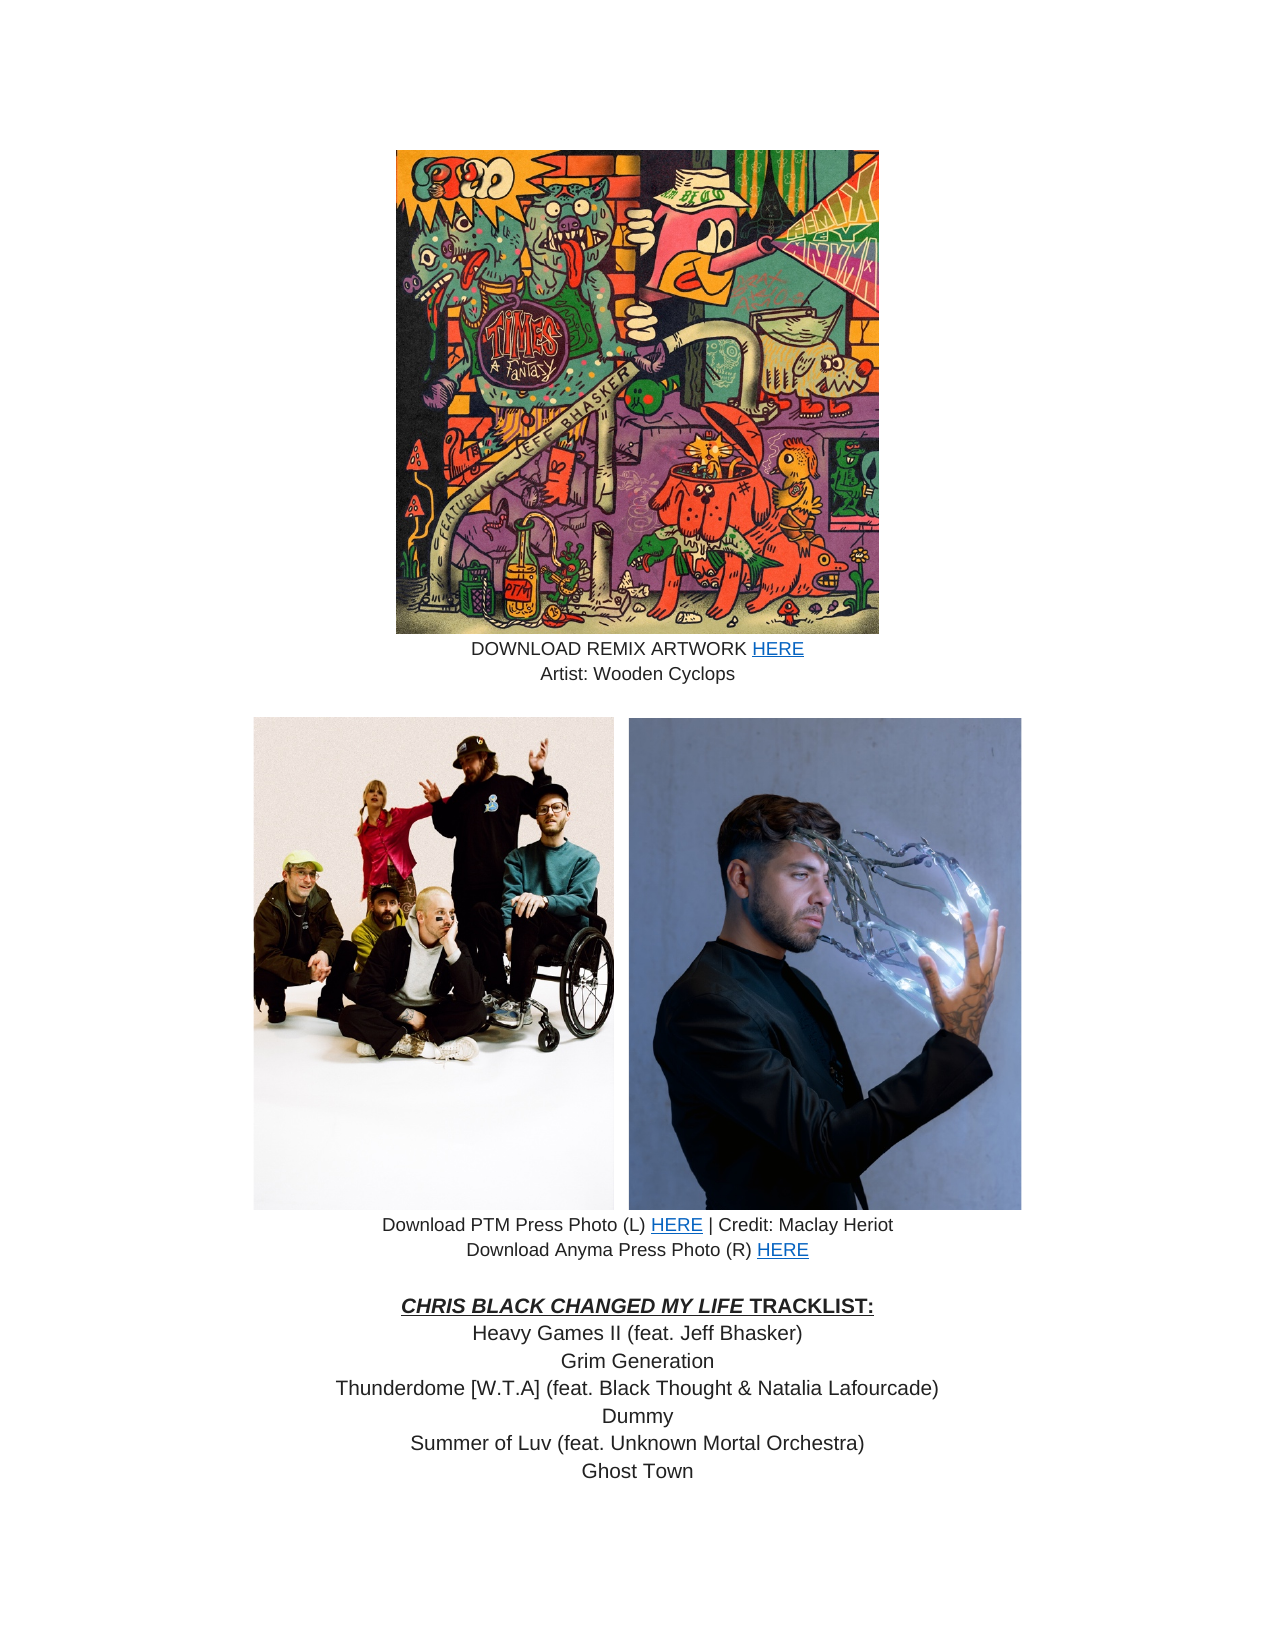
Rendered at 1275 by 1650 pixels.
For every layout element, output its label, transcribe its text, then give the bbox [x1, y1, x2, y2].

text Summer of Luv (feat. Unknown Mortal Orchestra) [150, 1431, 1125, 1455]
text Heavy Games II (feat. Jeff Bhasker) [150, 1321, 1125, 1345]
picture [396, 150, 879, 634]
text CHRIS BLACK CHANGED MY LIFE TRACKLIST: [150, 1294, 1125, 1318]
text Artist: Wooden Cyclops [150, 662, 1125, 684]
text Ghost Town [150, 1459, 1125, 1483]
text Grim Generation [150, 1349, 1125, 1373]
picture [253, 717, 614, 1210]
text Download PTM Press Photo (L) HERE | Credit: Maclay Heriot [150, 1214, 1125, 1236]
text Download Anyma Press Photo (R) HERE [150, 1239, 1125, 1260]
text Thunderdome [W.T.A] (feat. Black Thought & Natalia Lafourcade) [150, 1376, 1125, 1400]
picture [628, 718, 1022, 1210]
text DOWNLOAD REMIX ARTWORK HERE [150, 638, 1125, 659]
text Dummy [150, 1404, 1125, 1428]
